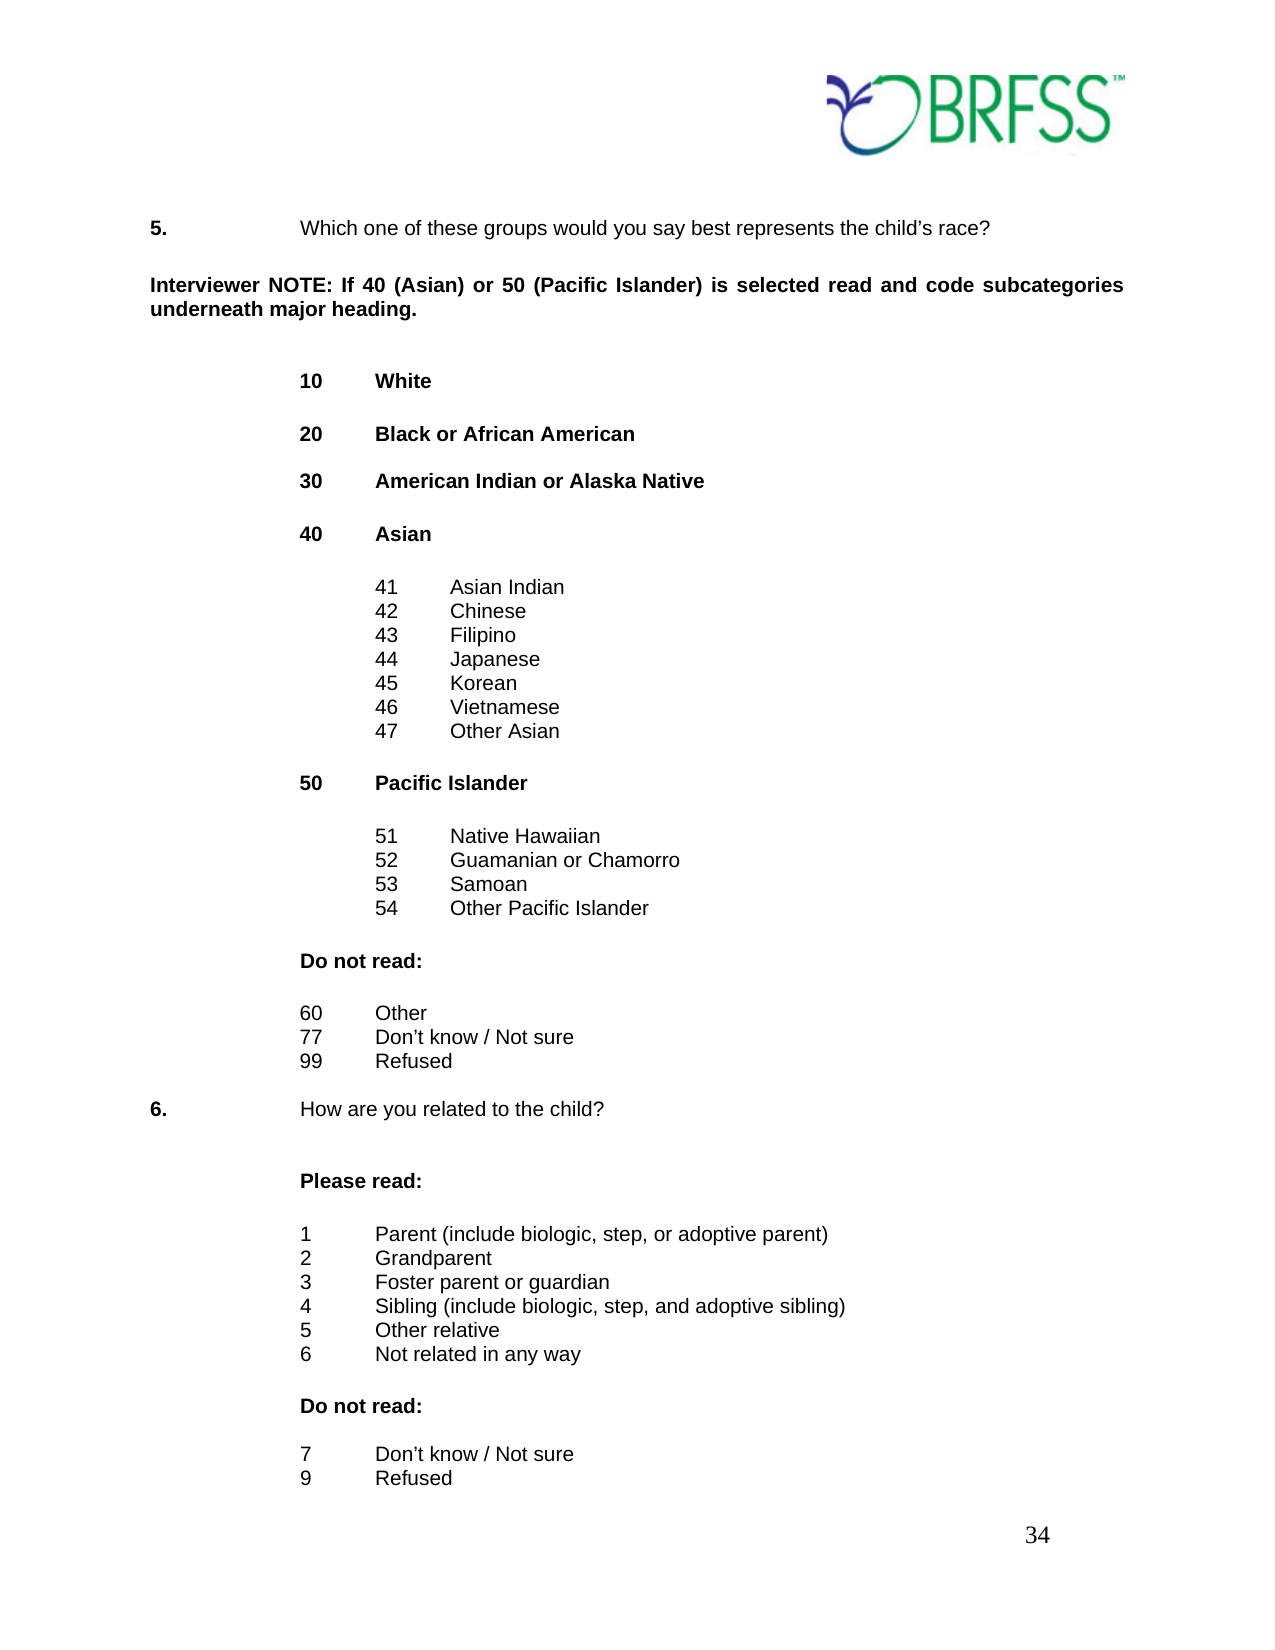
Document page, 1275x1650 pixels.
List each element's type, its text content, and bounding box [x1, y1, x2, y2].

text 4 Sibling (include biologic, step, and adoptive sibling) [150, 1293, 1125, 1317]
text 3 Foster parent or guardian [150, 1269, 1125, 1293]
text 54 Other Pacific Islander [150, 896, 1125, 920]
text Do not read: [150, 948, 1125, 972]
text 42 Chinese [150, 599, 1125, 623]
picture [826, 75, 1125, 157]
text 51 Native Hawaiian [150, 824, 1125, 848]
text 44 Japanese [150, 647, 1125, 671]
text 46 Vietnamese [150, 694, 1125, 718]
text 53 Samoan [150, 872, 1125, 896]
text 43 Filipino [150, 623, 1125, 647]
text Interviewer NOTE: If 40 (Asian) or 50 (Pacific Islander) is selected read and code subcategories underneath major heading. [150, 273, 1125, 321]
text 10 White [150, 369, 1125, 393]
text 77 Don’t know / Not sure [150, 1025, 1125, 1049]
text 2 Grandparent [150, 1246, 1125, 1269]
text 7 Don’t know / Not sure [150, 1442, 1125, 1466]
text Do not read: [225, 1394, 1125, 1418]
text 6 Not related in any way [150, 1341, 1125, 1365]
text 52 Guamanian or Chamorro [150, 848, 1125, 872]
text 47 Other Asian [150, 718, 1125, 742]
text 6. How are you related to the child? [150, 1097, 1125, 1121]
text 40 Asian [150, 522, 1125, 546]
text 9 Refused [150, 1466, 1125, 1490]
text 60 Other [150, 1001, 1125, 1025]
text 41 Asian Indian [150, 575, 1125, 599]
text Please read: [150, 1169, 1125, 1193]
text 1 Parent (include biologic, step, or adoptive parent) [150, 1222, 1125, 1246]
text 20 Black or African American [150, 421, 1125, 445]
text 5. Which one of these groups would you say best represents the child’s race? [150, 216, 1125, 240]
text 5 Other relative [150, 1317, 1125, 1341]
text 50 Pacific Islander [150, 771, 1125, 795]
text 30 American Indian or Alaska Native [150, 469, 1125, 493]
text 99 Refused [150, 1049, 1125, 1073]
text 45 Korean [150, 671, 1125, 694]
